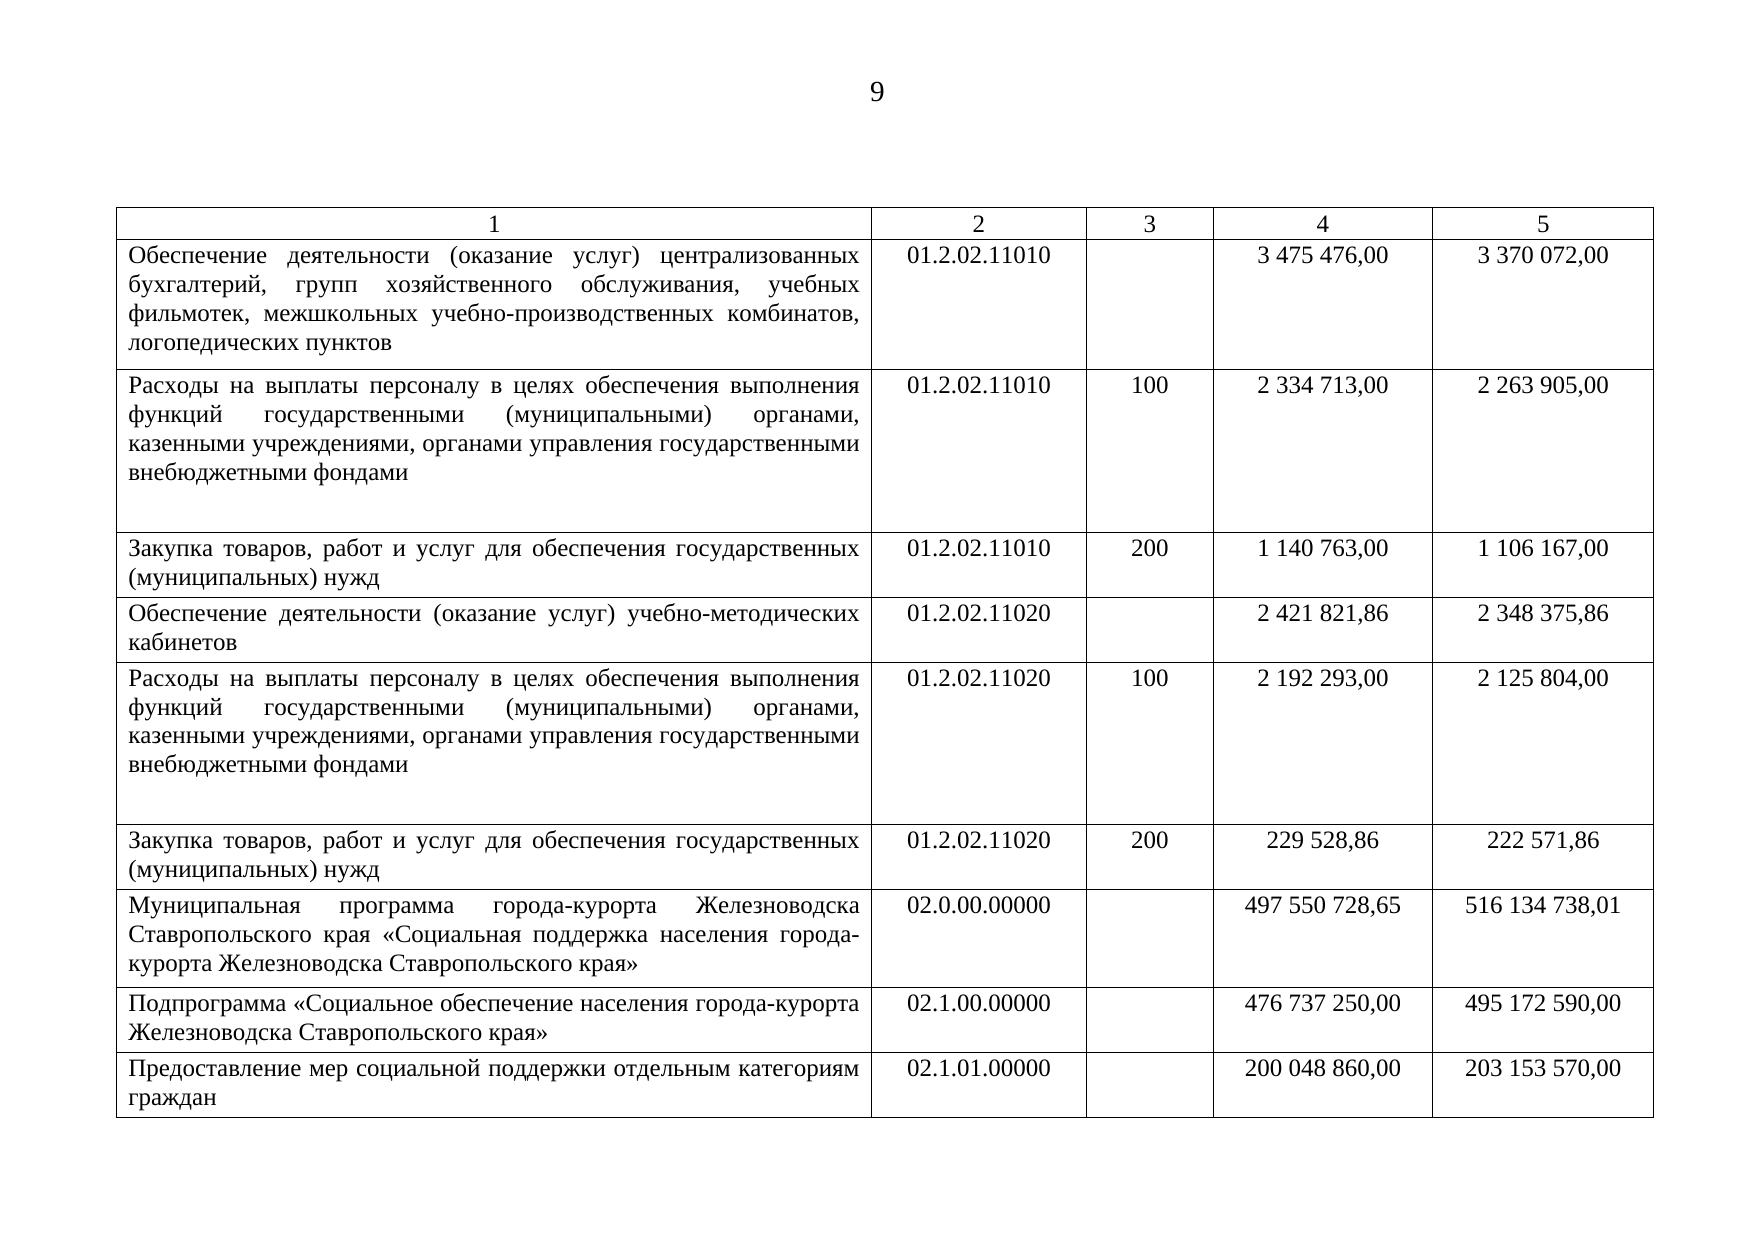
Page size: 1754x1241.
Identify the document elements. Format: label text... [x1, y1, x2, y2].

table_cell Закупка товаров, работ и услуг для обеспечения государственных (муниципальных) нужд [117, 825, 871, 889]
table_cell Муниципальная программа города-курорта Железноводска Ставропольского края «Социальная поддержка населения города-курорта Железноводска Ставропольского края» [117, 890, 871, 987]
table_cell 01.2.02.11020 [872, 663, 1086, 824]
table_cell 100 [1087, 370, 1213, 532]
table_cell 497 550 728,65 [1214, 890, 1432, 987]
table_cell 01.2.02.11020 [872, 825, 1086, 889]
table_cell 222 571,86 [1433, 825, 1653, 889]
table_cell 2 348 375,86 [1433, 598, 1653, 662]
table_cell Предоставление мер социальной поддержки отдельным категориям граждан [117, 1053, 871, 1117]
table_cell 2 421 821,86 [1214, 598, 1432, 662]
table_cell 200 [1087, 533, 1213, 597]
table_cell Обеспечение деятельности (оказание услуг) учебно-методических кабинетов [117, 598, 871, 662]
table_cell 3 475 476,00 [1214, 240, 1432, 369]
table_cell 200 048 860,00 [1214, 1053, 1432, 1117]
table_cell 476 737 250,00 [1214, 988, 1432, 1052]
table_cell [1087, 598, 1213, 662]
table_cell 02.0.00.00000 [872, 890, 1086, 987]
table_cell 200 [1087, 825, 1213, 889]
table_cell 1 140 763,00 [1214, 533, 1432, 597]
table_header 1 [117, 208, 871, 239]
table_cell Подпрограмма «Социальное обеспечение населения города-курорта Железноводска Ставропольского края» [117, 988, 871, 1052]
table_header 4 [1214, 208, 1432, 239]
table_cell 3 370 072,00 [1433, 240, 1653, 369]
table_cell 2 192 293,00 [1214, 663, 1432, 824]
table_cell 516 134 738,01 [1433, 890, 1653, 987]
table_cell 01.2.02.11010 [872, 533, 1086, 597]
table_header 2 [872, 208, 1086, 239]
table_cell Закупка товаров, работ и услуг для обеспечения государственных (муниципальных) нужд [117, 533, 871, 597]
table_cell 02.1.00.00000 [872, 988, 1086, 1052]
table_cell 229 528,86 [1214, 825, 1432, 889]
table_cell [1087, 988, 1213, 1052]
table_cell 2 125 804,00 [1433, 663, 1653, 824]
table_cell 2 334 713,00 [1214, 370, 1432, 532]
table_header 5 [1433, 208, 1653, 239]
table_cell 100 [1087, 663, 1213, 824]
table_cell 2 263 905,00 [1433, 370, 1653, 532]
table_header 3 [1087, 208, 1213, 239]
table_cell 1 106 167,00 [1433, 533, 1653, 597]
table_cell 01.2.02.11010 [872, 370, 1086, 532]
table_cell 203 153 570,00 [1433, 1053, 1653, 1117]
table_cell [1087, 1053, 1213, 1117]
table_cell 02.1.01.00000 [872, 1053, 1086, 1117]
table_cell 01.2.02.11020 [872, 598, 1086, 662]
table_cell [1087, 890, 1213, 987]
table_cell Обеспечение деятельности (оказание услуг) централизованных бухгалтерий, групп хозяйственного обслуживания, учебных фильмотек, межшкольных учебно-производственных комбинатов, логопедических пунктов [117, 240, 871, 369]
table_cell [1087, 240, 1213, 369]
table_cell 01.2.02.11010 [872, 240, 1086, 369]
table_cell 495 172 590,00 [1433, 988, 1653, 1052]
